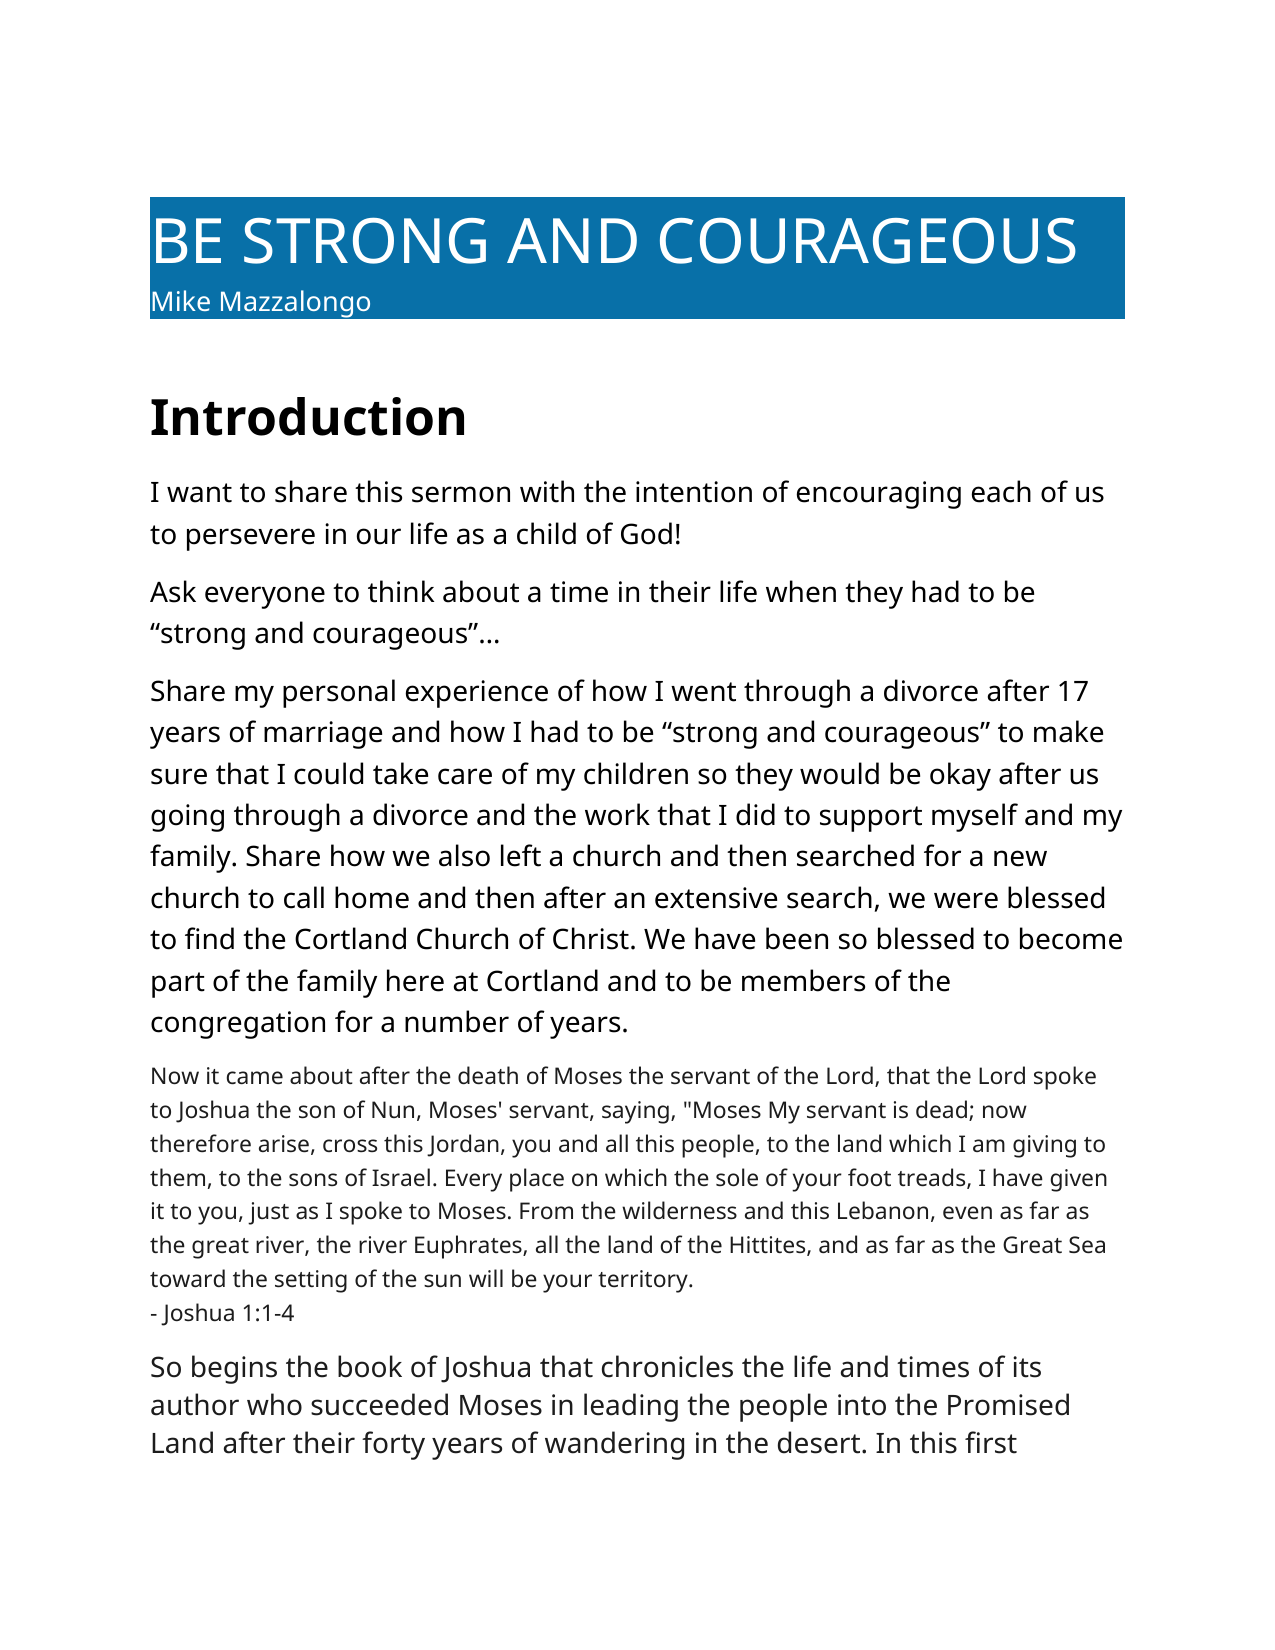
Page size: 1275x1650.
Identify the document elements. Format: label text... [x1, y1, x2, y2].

text Ask everyone to think about a time in their life when they had to be “strong and courageous”… [150, 572, 1125, 652]
text Mike Mazzalongo [150, 282, 1125, 319]
text I want to share this sermon with the intention of encouraging each of us to persevere in our life as a child of God! [150, 473, 1125, 552]
text Share my personal experience of how I went through a divorce after 17 years of marriage and how I had to be “strong and courageous” to make sure that I could take care of my children so they would be okay after us going through a divorce and the work that I did to support myself and my family. Share how we also left a church and then searched for a new church to call home and then after an extensive search, we were blessed to find the Cortland Church of Christ. We have been so blessed to become part of the family here at Cortland and to be members of the congregation for a number of years. [150, 671, 1125, 1041]
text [150, 1347, 1125, 1462]
text Now it came about after the death of Moses the servant of the Lord, that the Lord spoke to Joshua the son of Nun, Moses' servant, saying, "Moses My servant is dead; now therefore arise, cross this Jordan, you and all this people, to the land which I am giving to them, to the sons of Israel. Every place on which the sole of your foot treads, I have given it to you, just as I spoke to Moses. From the wilderness and this Lebanon, even as far as the great river, the river Euphrates, all the land of the Hittites, and as far as the Great Sea toward the setting of the sun will be your territory. - Joshua 1:1-4 [150, 1060, 1125, 1328]
text Introduction [150, 382, 1125, 451]
subtitle BE STRONG AND COURAGEOUS [150, 197, 1125, 282]
